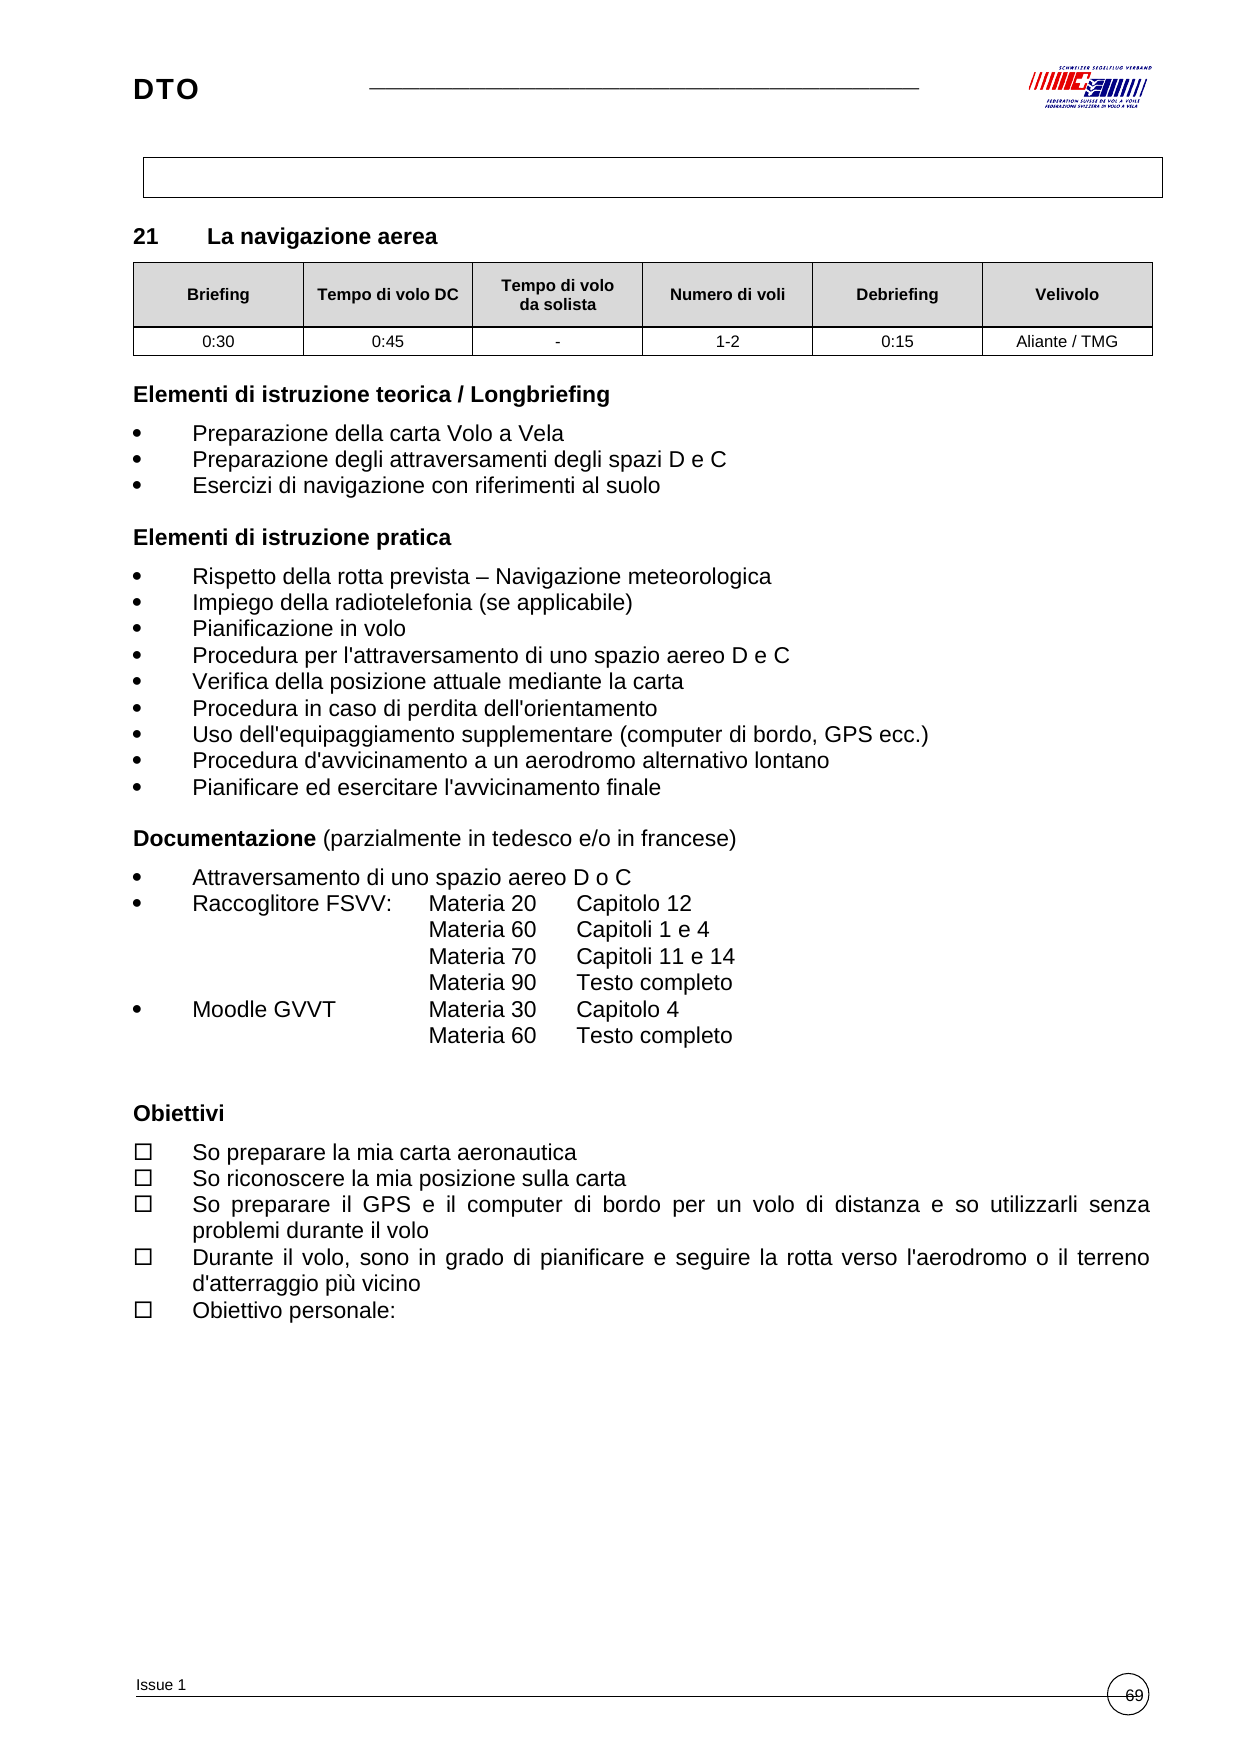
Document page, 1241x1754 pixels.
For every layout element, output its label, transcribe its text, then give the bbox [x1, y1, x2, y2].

text Pianificazione in volo [133, 615, 1152, 642]
text Impiego della radiotelefonia (se applicabile) [133, 589, 1152, 615]
picture [1028, 66, 1153, 108]
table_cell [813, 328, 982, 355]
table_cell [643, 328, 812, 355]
text Procedura in caso di perdita dell'orientamento [133, 694, 1152, 721]
text 21 La navigazione aerea [133, 223, 1152, 249]
text So riconoscere la mia posizione sulla carta [133, 1165, 1152, 1191]
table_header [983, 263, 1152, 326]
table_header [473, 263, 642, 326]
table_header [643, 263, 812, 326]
text Durante il volo, sono in grado di pianificare e seguire la rotta verso l'aerodromo o il terreno d'atterraggio più vicino [133, 1244, 1152, 1297]
text Esercizi di navigazione con riferimenti al suolo [133, 472, 1152, 499]
text Uso dell'equipaggiamento supplementare (computer di bordo, GPS ecc.) [133, 721, 1152, 747]
text Attraversamento di uno spazio aereo D o C [133, 864, 1152, 890]
text Elementi di istruzione pratica [133, 524, 1152, 550]
text Preparazione degli attraversamenti degli spazi D e C [133, 446, 1152, 472]
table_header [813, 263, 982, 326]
text Moodle GVVT Materia 30 Capitolo 4 [133, 996, 1152, 1022]
text Obiettivi [133, 1099, 1152, 1126]
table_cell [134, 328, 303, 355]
list So preparare la mia carta aeronautica [133, 1138, 1152, 1165]
text Rispetto della rotta prevista – Navigazione meteorologica [133, 563, 1152, 589]
text Preparazione della carta Volo a Vela [133, 420, 1152, 446]
text So preparare il GPS e il computer di bordo per un volo di distanza e so utilizzarli senza problemi durante il volo [133, 1191, 1152, 1244]
text Elementi di istruzione teorica / Longbriefing [133, 381, 1152, 407]
text Verifica della posizione attuale mediante la carta [133, 668, 1152, 694]
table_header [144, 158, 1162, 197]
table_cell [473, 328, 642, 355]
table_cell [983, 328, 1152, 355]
text Documentazione (parzialmente in tedesco e/o in francese) [133, 825, 1152, 851]
text Procedura d'avvicinamento a un aerodromo alternativo lontano [133, 747, 1152, 773]
text Procedura per l'attraversamento di uno spazio aereo D e C [133, 642, 1152, 668]
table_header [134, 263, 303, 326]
text Obiettivo personale: [133, 1297, 1152, 1323]
list Materia 60 Testo completo [192, 1022, 1152, 1048]
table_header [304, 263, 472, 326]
text Raccoglitore FSVV: Materia 20 Capitolo 12 Materia 60 Capitoli 1 e 4 Materia 70 Capitoli 11 e 14 Materia 90 Testo completo [133, 890, 1152, 996]
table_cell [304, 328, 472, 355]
text Pianificare ed esercitare l'avvicinamento finale [133, 773, 1152, 800]
